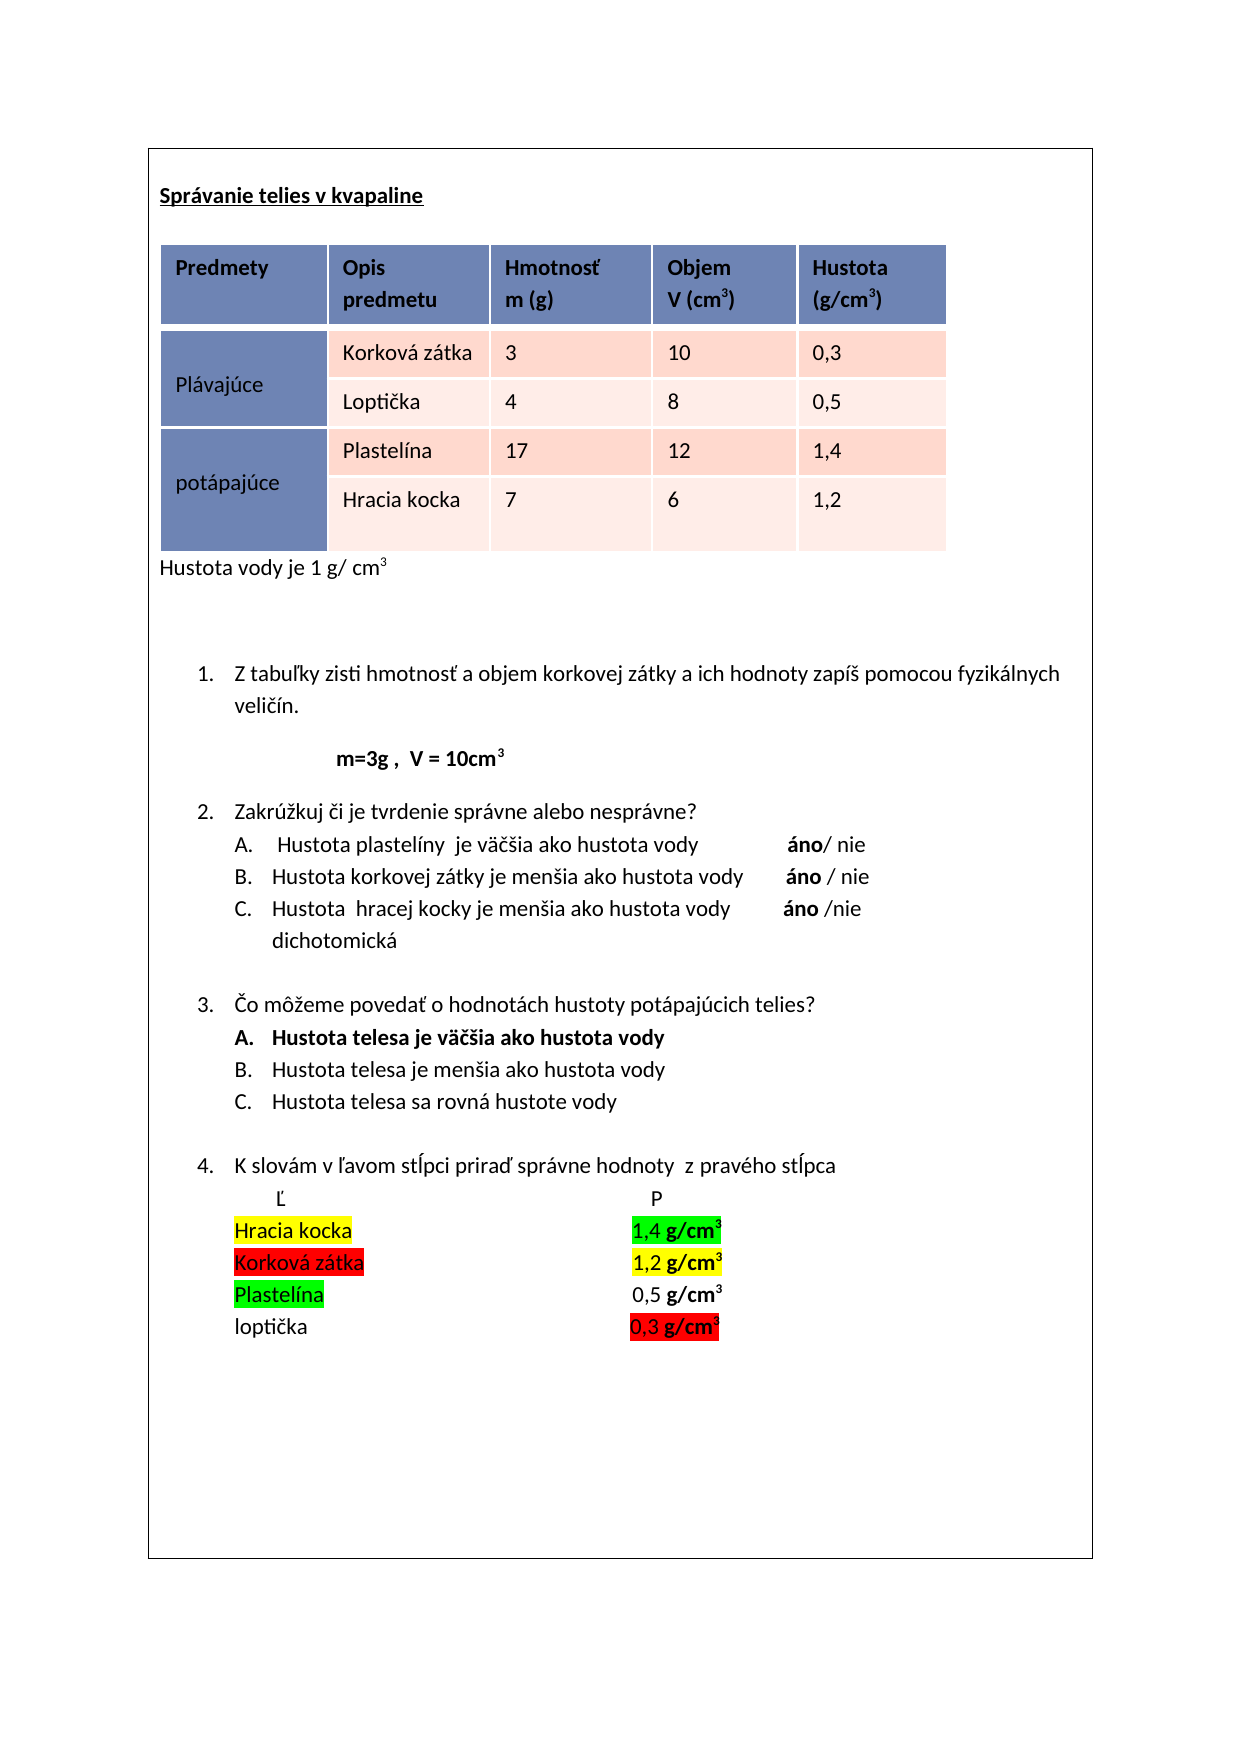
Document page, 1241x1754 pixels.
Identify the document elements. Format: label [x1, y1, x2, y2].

table_cell [149, 149, 1092, 1558]
